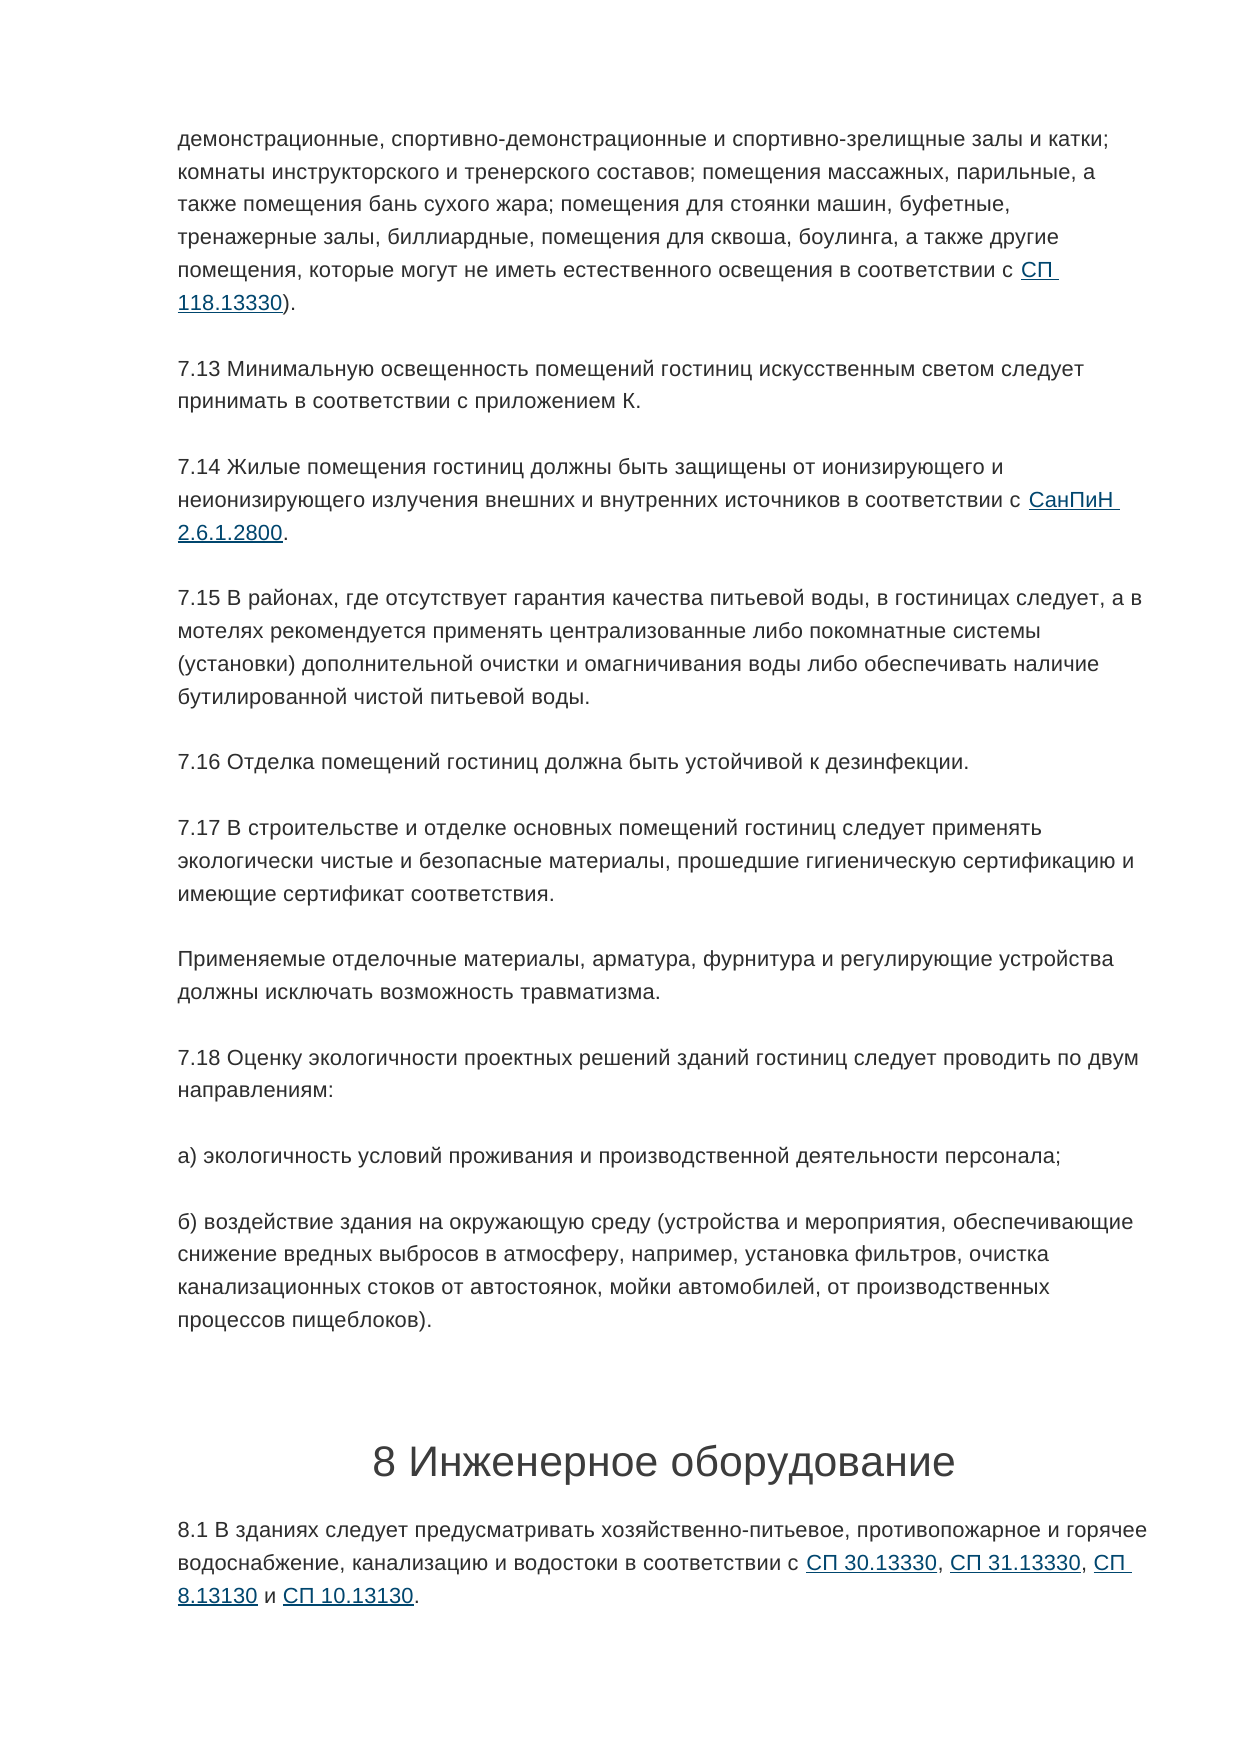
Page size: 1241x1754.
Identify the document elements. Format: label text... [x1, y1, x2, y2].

text 8 Инженерное оборудование [177, 1437, 1152, 1486]
text 7.16 Отделка помещений гостиниц должна быть устойчивой к дезинфекции. [177, 742, 1152, 807]
text 7.17 В строительстве и отделке основных помещений гостиниц следует применять экологически чистые и безопасные материалы, прошедшие гигиеническую сертификацию и имеющие сертификат соответствия. Применяемые отделочные материалы, арматура, фурнитура и регулирующие устройства должны исключать возможность травматизма. [177, 807, 1152, 1037]
text 7.18 Оценку экологичности проектных решений зданий гостиниц следует проводить по двум направлениям: [177, 1037, 1152, 1135]
text б) воздействие здания на окружающую среду (устройства и мероприятия, обеспечивающие снижение вредных выбросов в атмосферу, например, установка фильтров, очистка канализационных стоков от автостоянок, мойки автомобилей, от производственных процессов пищеблоков). [177, 1201, 1152, 1398]
text а) экологичность условий проживания и производственной деятельности персонала; [177, 1135, 1152, 1201]
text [177, 1509, 1152, 1608]
text 7.13 Минимальную освещенность помещений гостиниц искусственным светом следует принимать в соответствии с приложением К. [177, 348, 1152, 446]
text 7.14 Жилые помещения гостиниц должны быть защищены от ионизирующего и неионизирующего излучения внешних и внутренних источников в соответствии с СанПиН 2.6.1.2800. [177, 446, 1152, 577]
text 7.15 В районах, где отсутствует гарантия качества питьевой воды, в гостиницах следует, а в мотелях рекомендуется применять централизованные либо покомнатные системы (установки) дополнительной очистки и омагничивания воды либо обеспечивать наличие бутилированной чистой питьевой воды. [177, 577, 1152, 742]
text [177, 118, 1152, 348]
